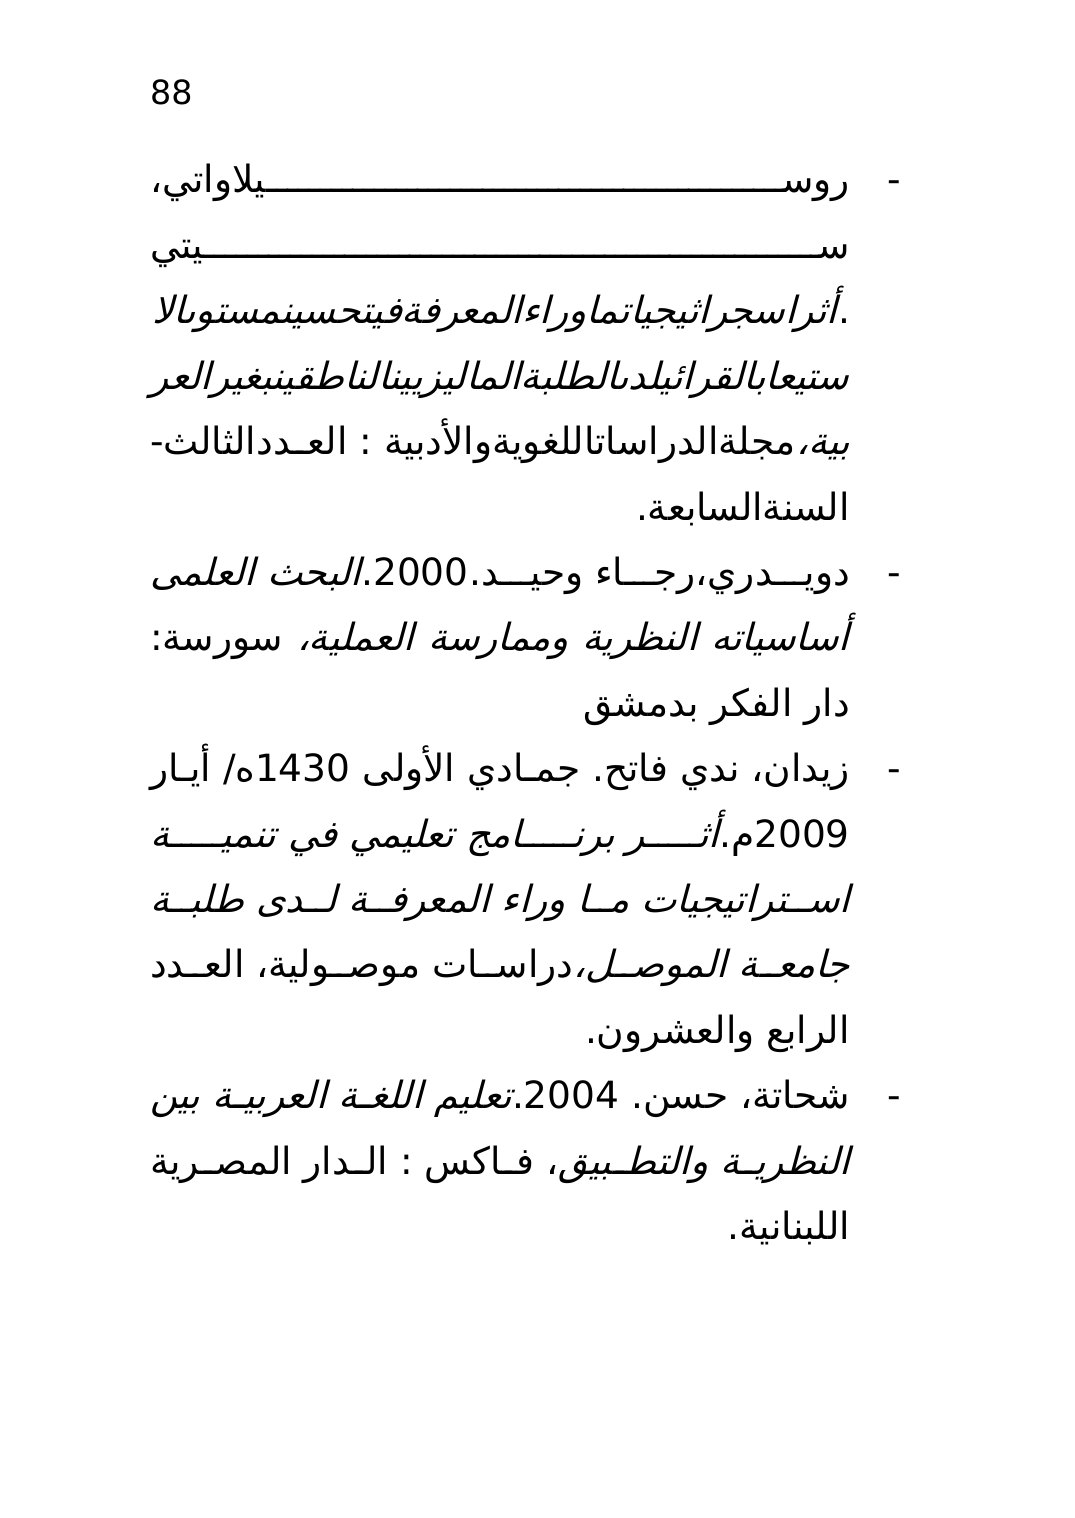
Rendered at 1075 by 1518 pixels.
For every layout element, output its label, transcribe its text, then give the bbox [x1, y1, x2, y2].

list روسيلاواتي، سيتي.أثراسجراثيجياتماوراءالمعرفةفيتحسينمستوىالاستيعابالقرائيلدىالطلبةالماليزيينالناطقينبغيرالعربية،مجلةالدراساتاللغويةوالأدبية : العددالثالث-السنةالسابعة. [150, 158, 887, 529]
list دويدري،رجاء وحيد.2000.البحث العلمى أساسياته النظرية وممارسة العملية، سورسة: دار الفكر بدمشق [150, 551, 887, 725]
list شحاتة، حسن. 2004.تعليم اللغة العربية بين النظرية والتطبيق، فاكس : الدار المصرية اللبنانية. [150, 1074, 887, 1248]
list زيدان، ندي فاتح. جمادي الأولى 1430ه/ أيار 2009م.أثر برنامج تعليمي في تنمية استراتيجيات ما وراء المعرفة لدى طلبة جامعة الموصل،دراسات موصولية، العدد الرابع والعشرون. [150, 747, 887, 1052]
